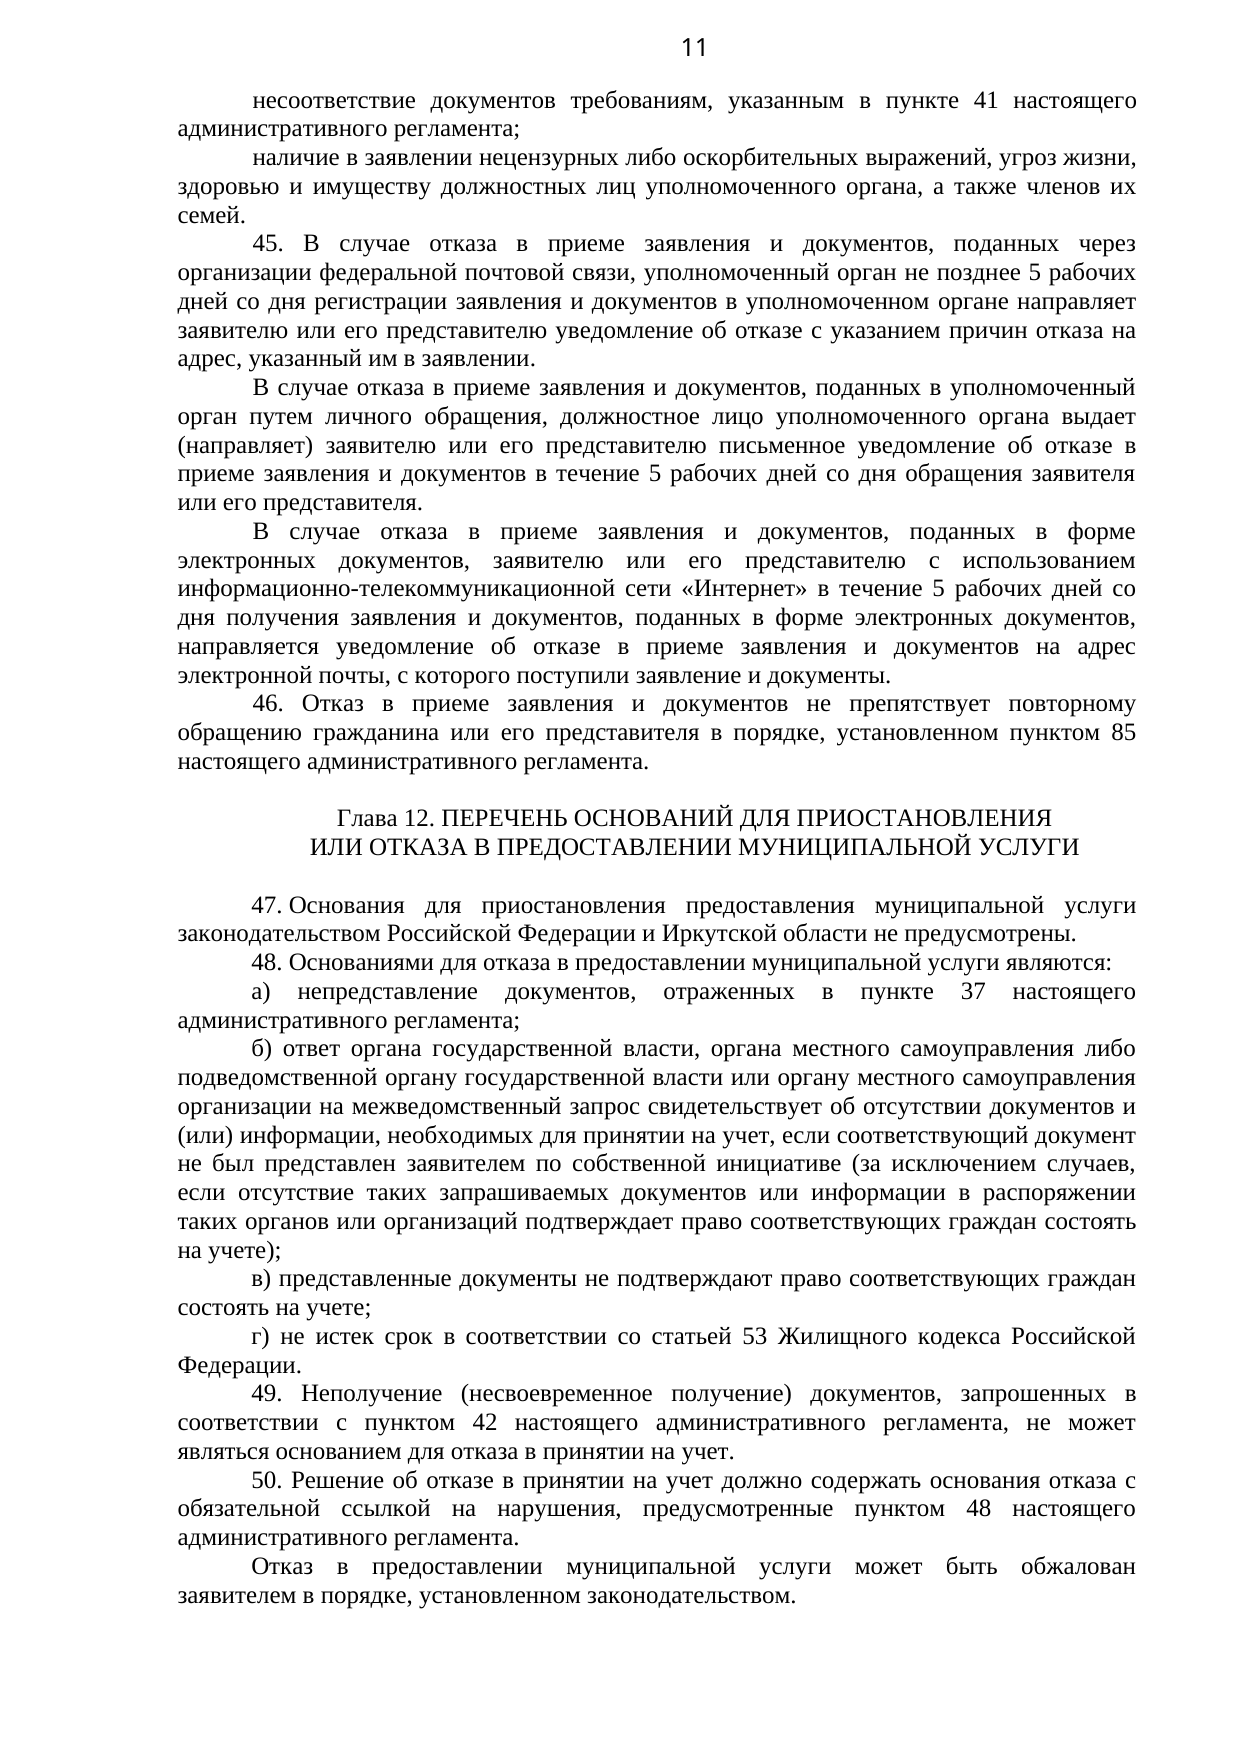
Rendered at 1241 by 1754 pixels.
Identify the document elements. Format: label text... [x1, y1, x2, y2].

text Глава 12. ПЕРЕЧЕНЬ ОСНОВАНИЙ ДЛЯ ПРИОСТАНОВЛЕНИЯ [177, 803, 1137, 832]
text 50. Решение об отказе в принятии на учет должно содержать основания отказа с обязательной ссылкой на нарушения, предусмотренные пунктом 48 настоящего административного регламента. [177, 1465, 1137, 1551]
text В случае отказа в приеме заявления и документов, поданных в уполномоченный орган путем личного обращения, должностное лицо уполномоченного органа выдает (направляет) заявителю или его представителю письменное уведомление об отказе в приеме заявления и документов в течение 5 рабочих дней со дня обращения заявителя или его представителя. [177, 372, 1137, 516]
text 45. В случае отказа в приеме заявления и документов, поданных через организации федеральной почтовой связи, уполномоченный орган не позднее 5 рабочих дней со дня регистрации заявления и документов в уполномоченном органе направляет заявителю или его представителю уведомление об отказе с указанием причин отказа на адрес, указанный им в заявлении. [177, 228, 1137, 372]
text в) представленные документы не подтверждают право соответствующих граждан состоять на учете; [177, 1263, 1137, 1321]
text а) непредставление документов, отраженных в пункте 37 настоящего административного регламента; [177, 976, 1137, 1033]
text несоответствие документов требованиям, указанным в пункте 41 настоящего административного регламента; [177, 85, 1137, 142]
text 46. Отказ в приеме заявления и документов не препятствует повторному обращению гражданина или его представителя в порядке, установленном пунктом 85 настоящего административного регламента. [177, 688, 1137, 775]
text Отказ в предоставлении муниципальной услуги может быть обжалован заявителем в порядке, установленном законодательством. [177, 1551, 1137, 1608]
text наличие в заявлении нецензурных либо оскорбительных выражений, угроз жизни, здоровью и имуществу должностных лиц уполномоченного органа, а также членов их семей. [177, 142, 1137, 228]
text ИЛИ ОТКАЗА В ПРЕДОСТАВЛЕНИИ МУНИЦИПАЛЬНОЙ УСЛУГИ [177, 832, 1137, 861]
text 48. Основаниями для отказа в предоставлении муниципальной услуги являются: [177, 947, 1137, 976]
text б) ответ органа государственной власти, органа местного самоуправления либо подведомственной органу государственной власти или органу местного самоуправления организации на межведомственный запрос свидетельствует об отсутствии документов и (или) информации, необходимых для принятии на учет, если соответствующий документ не был представлен заявителем по собственной инициативе (за исключением случаев, если отсутствие таких запрашиваемых документов или информации в распоряжении таких органов или организаций подтверждает право соответствующих граждан состоять на учете); [177, 1033, 1137, 1263]
text г) не истек срок в соответствии со статьей 53 Жилищного кодекса Российской Федерации. [177, 1321, 1137, 1378]
text 47. Основания для приостановления предоставления муниципальной услуги законодательством Российской Федерации и Иркутской области не предусмотрены. [177, 890, 1137, 947]
text В случае отказа в приеме заявления и документов, поданных в форме электронных документов, заявителю или его представителю с использованием информационно-телекоммуникационной сети «Интернет» в течение 5 рабочих дней со дня получения заявления и документов, поданных в форме электронных документов, направляется уведомление об отказе в приеме заявления и документов на адрес электронной почты, с которого поступили заявление и документы. [177, 516, 1137, 688]
text 49. Неполучение (несвоевременное получение) документов, запрошенных в соответствии с пунктом 42 настоящего административного регламента, не может являться основанием для отказа в принятии на учет. [177, 1378, 1137, 1465]
